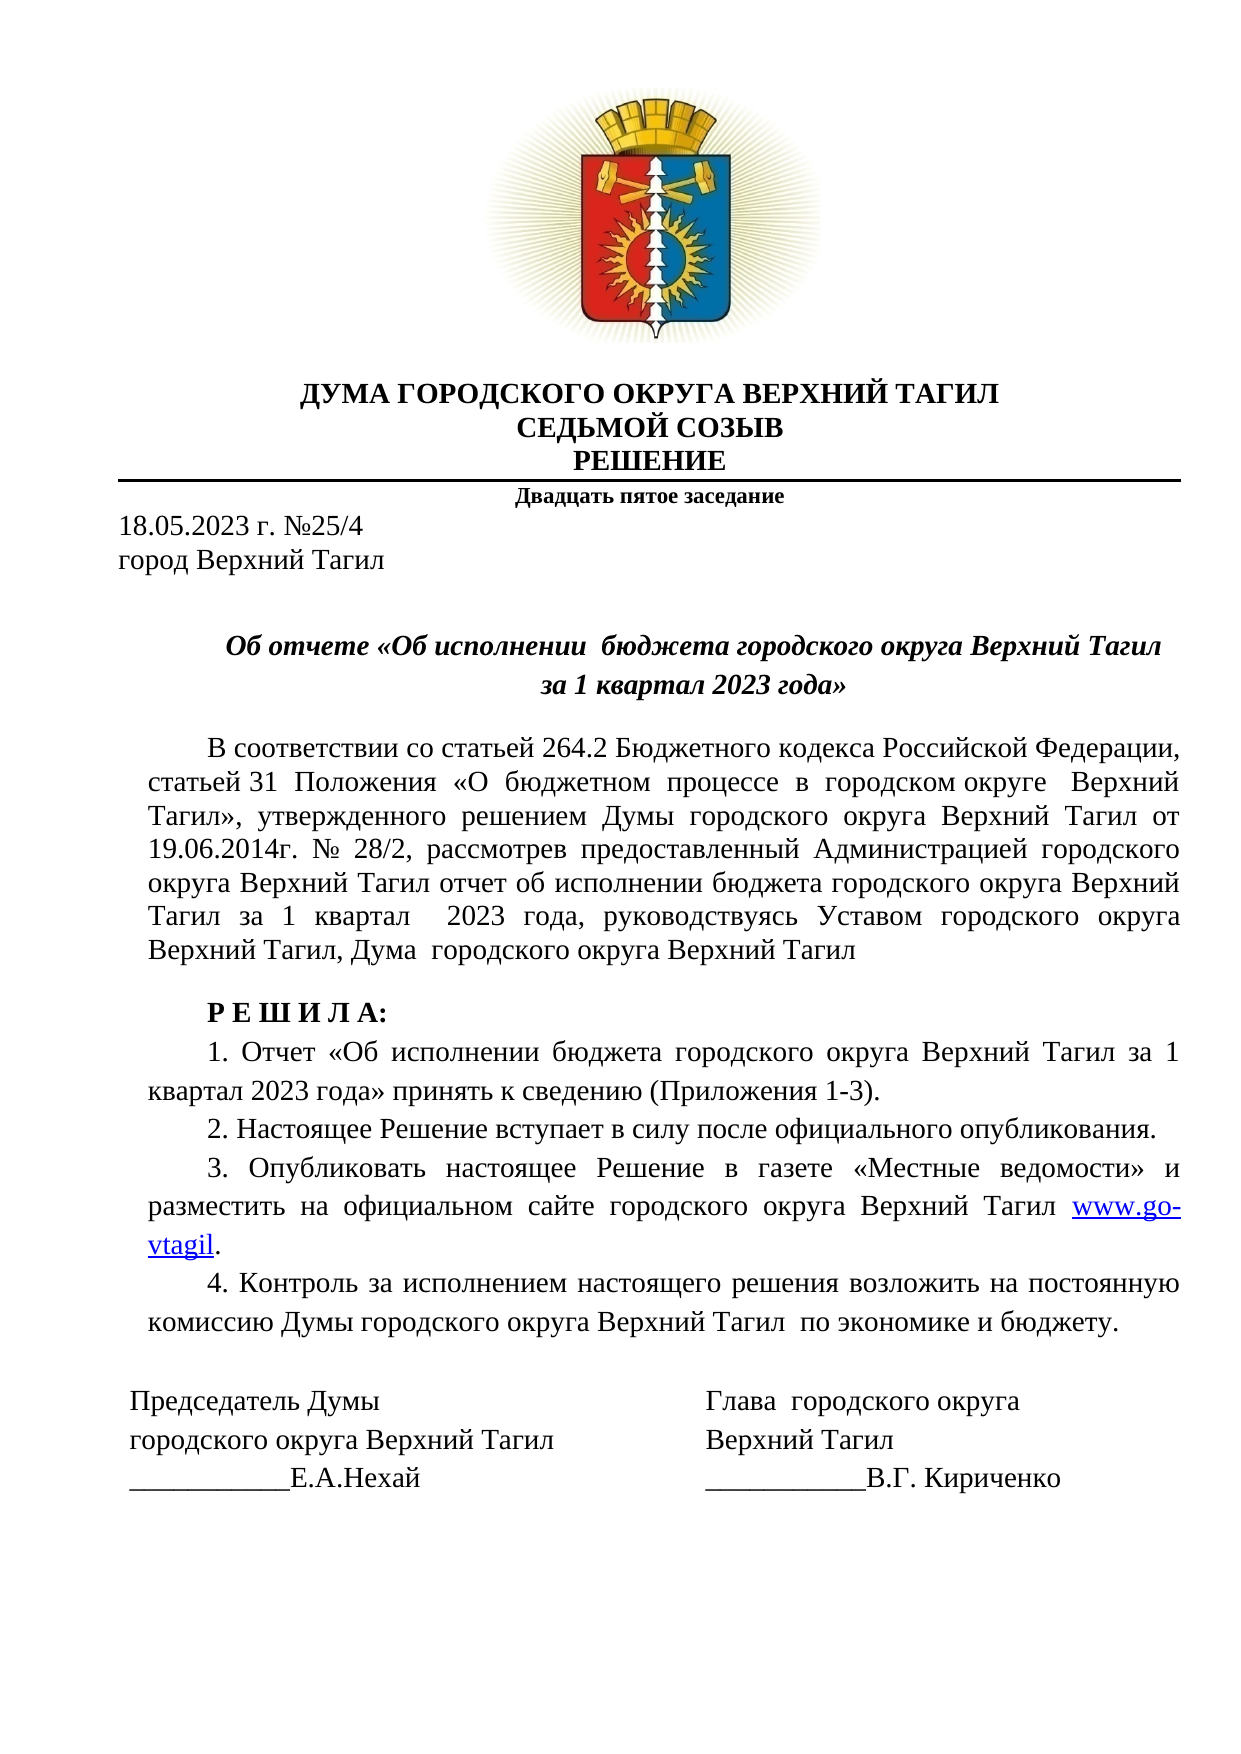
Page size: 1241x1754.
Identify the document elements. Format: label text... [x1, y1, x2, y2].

text РЕШЕНИЕ [118, 443, 1181, 479]
text 3. Опубликовать настоящее Решение в газете «Местные ведомости» и разместить на официальном сайте городского округа Верхний Тагил www.go-vtagil. [148, 1150, 1181, 1260]
text Двадцать пятое заседание [118, 482, 1181, 508]
table_header Глава городского округа Верхний Тагил ___________В.Г. Кириченко [620, 1384, 1167, 1498]
table_header Председатель Думы городского округа Верхний Тагил ___________Е.А.Нехай [118, 1384, 620, 1498]
text 2. Настоящее Решение вступает в силу после официального опубликования. [148, 1111, 1181, 1145]
text за 1 квартал 2023 года» [148, 667, 1181, 701]
text 4. Контроль за исполнением настоящего решения возложить на постоянную комиссию Думы городского округа Верхний Тагил по экономике и бюджету. [148, 1265, 1181, 1337]
text Р Е Ш И Л А: [148, 996, 1181, 1029]
text 18.05.2023 г. №25/4 [118, 508, 1181, 542]
text Об отчете «Об исполнении бюджета городского округа Верхний Тагил [148, 628, 1181, 662]
subtitle В соответствии со статьей 264.2 Бюджетного кодекса Российской Федерации, статьей 31 Положения «О бюджетном процессе в городском округе Верхний Тагил», утвержденного решением Думы городского округа Верхний Тагил от 19.06.2014г. № 28/2, рассмотрев предоставленный Администрацией городского округа Верхний Тагил отчет об исполнении бюджета городского округа Верхний Тагил за 1 квартал 2023 года, руководствуясь Уставом городского округа Верхний Тагил, Дума городского округа Верхний Тагил [148, 731, 1181, 965]
text город Верхний Тагил [118, 542, 1181, 576]
picture [478, 88, 821, 343]
text ДУМА ГОРОДСКОГО ОКРУГА ВЕРХНИЙ ТАГИЛ [118, 376, 1181, 410]
text 1. Отчет «Об исполнении бюджета городского округа Верхний Тагил за 1 квартал 2023 года» принять к сведению (Приложения 1-3). [148, 1034, 1181, 1106]
text СЕДЬМОЙ СОЗЫВ [118, 410, 1181, 443]
